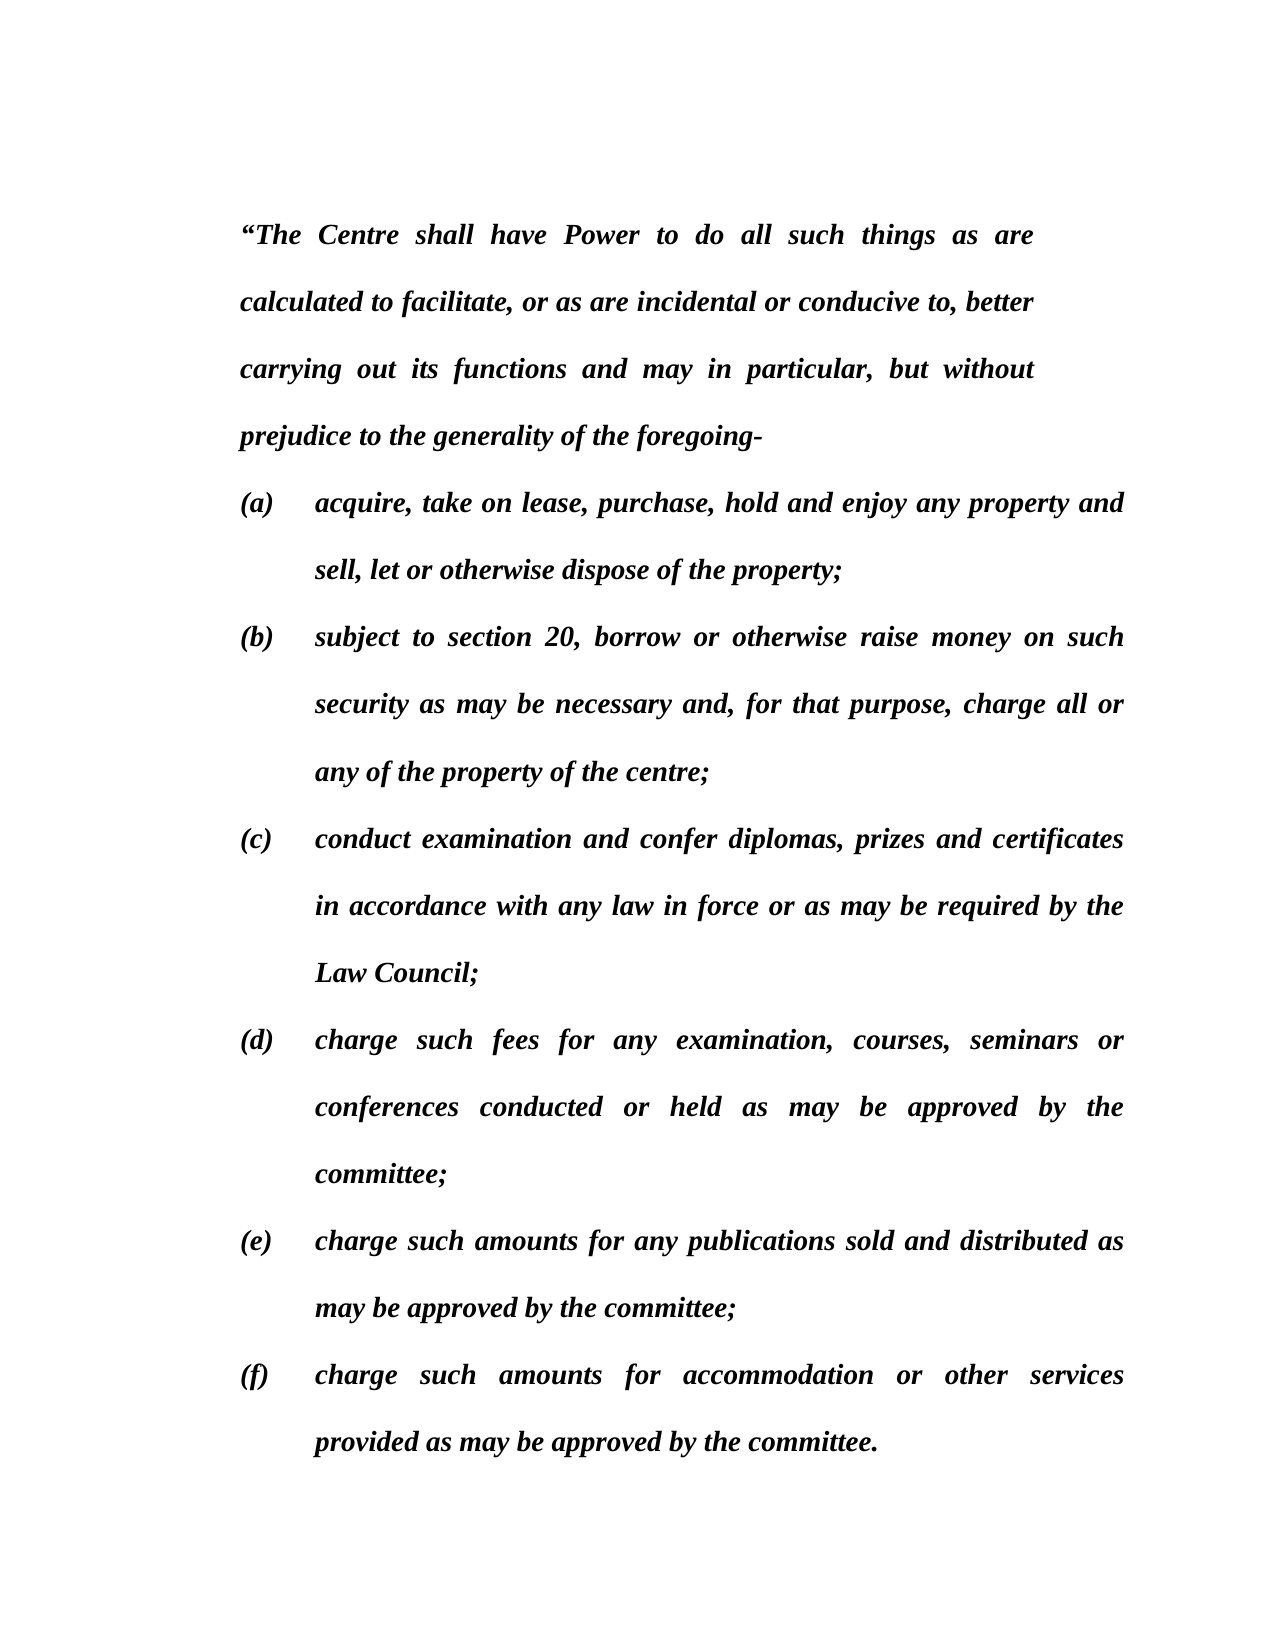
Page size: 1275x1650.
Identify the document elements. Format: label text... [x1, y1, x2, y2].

list conduct examination and confer diplomas, prizes and certificates in accordance with any law in force or as may be required by the Law Council; [240, 821, 1125, 988]
list charge such amounts for any publications sold and distributed as may be approved by the committee; [240, 1223, 1125, 1324]
text “The Centre shall have Power to do all such things as are calculated to facilitate, or as are incidental or conducive to, better carrying out its functions and may in particular, but without prejudice to the generality of the foregoing- [240, 217, 1035, 452]
list subject to section 20, borrow or otherwise raise money on such security as may be necessary and, for that purpose, charge all or any of the property of the centre; [240, 619, 1125, 787]
list charge such amounts for accommodation or other services provided as may be approved by the committee. [240, 1357, 1125, 1458]
list acquire, take on lease, purchase, hold and enjoy any property and sell, let or otherwise dispose of the property; [240, 485, 1125, 586]
list charge such fees for any examination, courses, seminars or conferences conducted or held as may be approved by the committee; [240, 1022, 1125, 1190]
